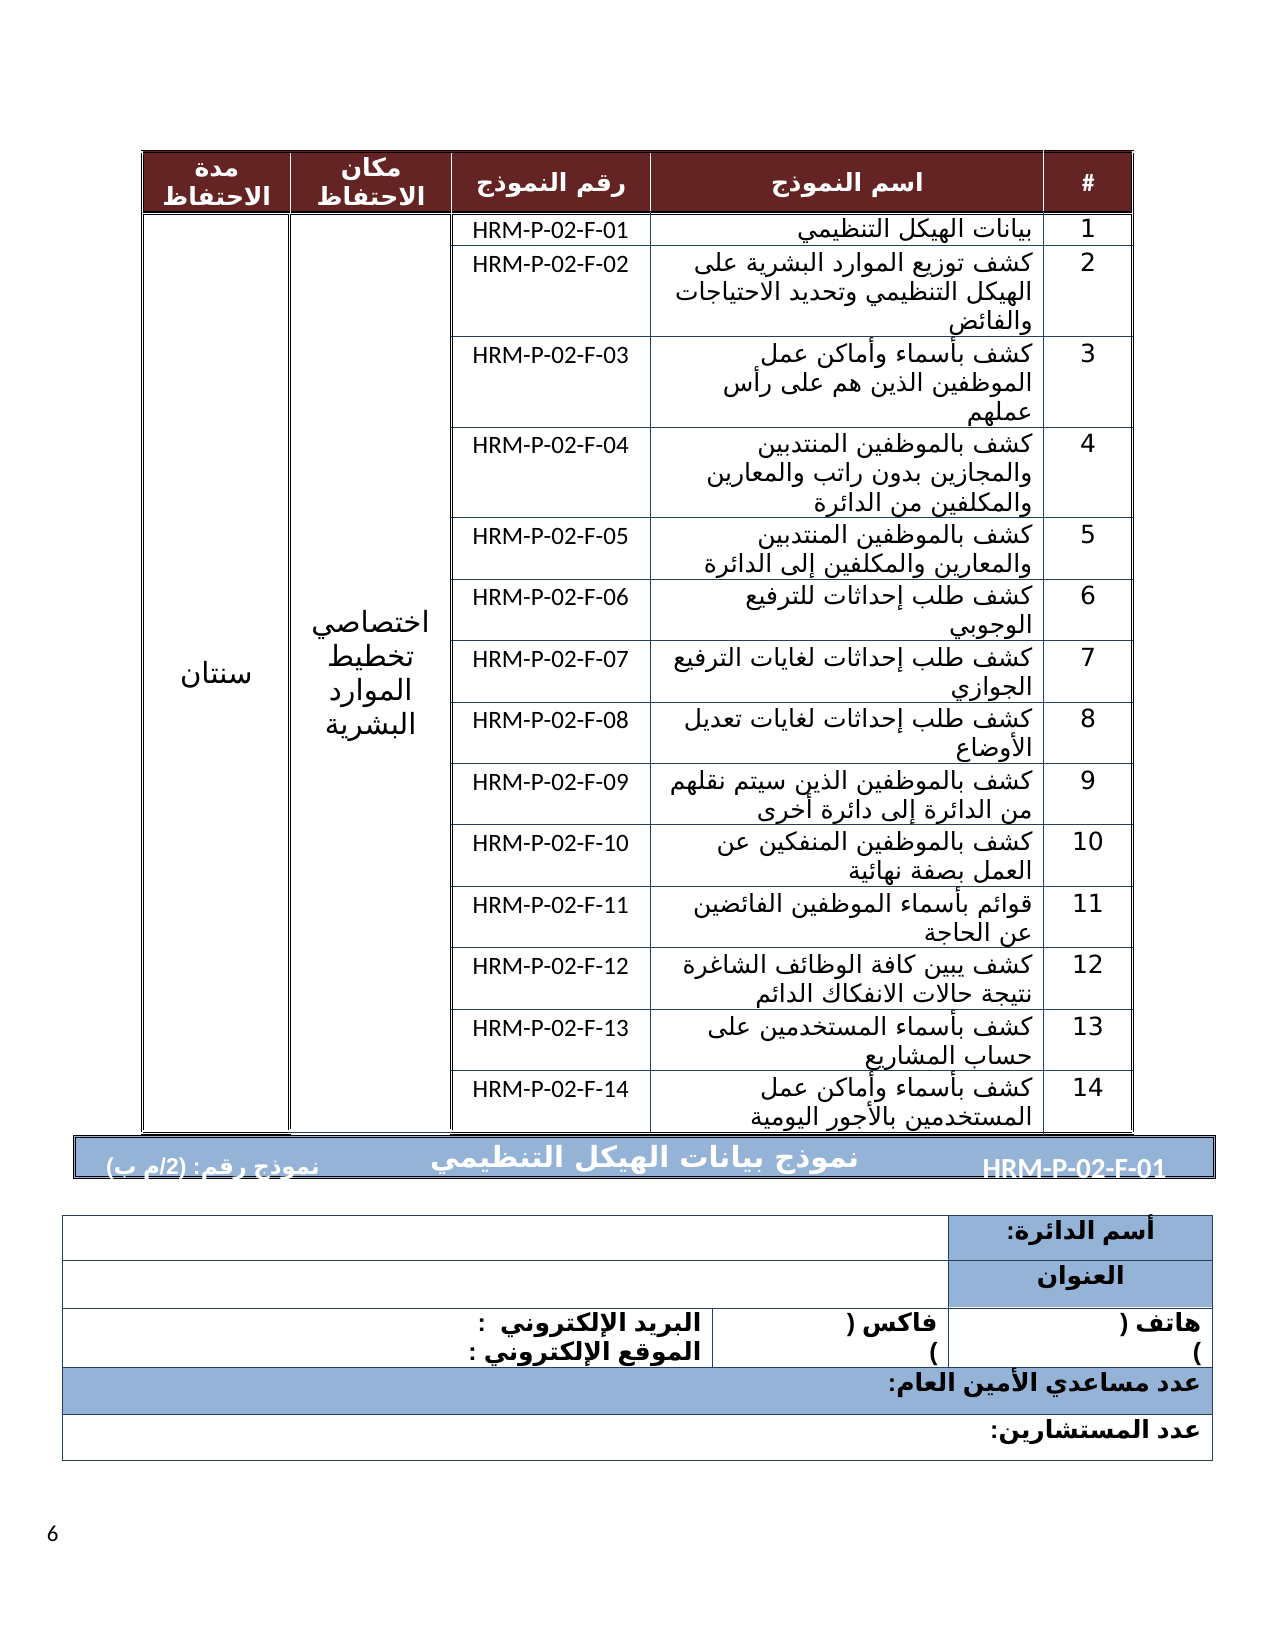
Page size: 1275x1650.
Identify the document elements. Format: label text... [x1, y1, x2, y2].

table_cell 1 [1044, 215, 1131, 245]
table_cell HRM-P-02-F-01 [453, 215, 650, 245]
table_cell عدد المستشارين: [63, 1415, 1212, 1460]
table_cell كشف توزيع الموارد البشرية على الهيكل التنظيمي وتحديد الاحتياجات والفائض [651, 246, 1043, 336]
table_cell كشف طلب إحداثات لغايات تعديل الأوضاع [651, 703, 1043, 763]
table_cell فاكس ( ) [713, 1309, 948, 1367]
table_cell البريد الإلكتروني : الموقع الإلكتروني : [63, 1309, 712, 1367]
table_cell عدد مساعدي الأمين العام: [63, 1368, 1212, 1414]
table_cell HRM-P-02-F-14 [451, 1071, 650, 1132]
table_cell كشف بالموظفين المنفكين عن العمل بصفة نهائية [651, 825, 1043, 886]
table_cell كشف بالموظفين المنتدبين والمجازين بدون راتب والمعارين والمكلفين من الدائرة [651, 428, 1043, 517]
table_header اسم النموذج [651, 153, 1043, 211]
table_cell 2 [1044, 246, 1131, 336]
table_header مكان الاحتفاظ [291, 153, 451, 211]
table_cell HRM-P-02-F-12 [453, 948, 650, 1009]
table_cell 4 [1044, 428, 1131, 517]
table_header # [1044, 153, 1132, 211]
table_cell العنوان [949, 1261, 1212, 1307]
table_cell كشف بأسماء وأماكن عمل الموظفين الذين هم على رأس عملهم [651, 337, 1043, 426]
table_cell كشف بالموظفين الذين سيتم نقلهم من الدائرة إلى دائرة أخرى [651, 764, 1043, 824]
table_cell HRM-P-02-F-11 [453, 887, 650, 947]
table_cell كشف طلب إحداثات للترفيع الوجوبي [651, 580, 1043, 640]
table_cell 13 [1044, 1010, 1131, 1070]
table_cell كشف يبين كافة الوظائف الشاغرة نتيجة حالات الانفكاك الدائم [651, 948, 1043, 1009]
table_header [63, 1216, 948, 1260]
table_cell HRM-P-02-F-10 [453, 825, 650, 886]
table_cell 3 [1044, 337, 1131, 426]
table_header رقم النموذج [452, 153, 650, 211]
table_cell HRM-P-02-F-05 [453, 518, 650, 578]
table_cell 9 [1044, 764, 1131, 824]
table_cell 6 [1044, 580, 1131, 640]
table_cell HRM-P-02-F-02 [453, 246, 650, 336]
table_cell HRM-P-02-F-03 [453, 337, 650, 426]
table_cell كشف طلب إحداثات لغايات الترفيع الجوازي [651, 641, 1043, 701]
table_header أسم الدائرة: [949, 1216, 1212, 1260]
table_cell هاتف ( ) [949, 1309, 1212, 1367]
list نموذج بيانات الهيكل التنظيمي [76, 1138, 1213, 1176]
table_cell HRM-P-02-F-06 [453, 580, 650, 640]
table_cell HRM-P-02-F-13 [453, 1010, 650, 1070]
table_cell 7 [1044, 641, 1131, 701]
table_cell قوائم بأسماء الموظفين الفائضين عن الحاجة [651, 887, 1043, 947]
table_cell كشف بالموظفين المنتدبين والمعارين والمكلفين إلى الدائرة [651, 518, 1043, 578]
table_cell [63, 1261, 948, 1307]
table_cell 12 [1044, 948, 1131, 1009]
table_cell HRM-P-02-F-04 [453, 428, 650, 517]
table_header مدة الاحتفاظ [143, 153, 290, 211]
table_cell كشف بأسماء وأماكن عمل المستخدمين بالأجور اليومية [651, 1071, 1043, 1132]
table_cell HRM-P-02-F-07 [453, 641, 650, 701]
table_cell بيانات الهيكل التنظيمي [651, 215, 1043, 245]
table_cell 10 [1044, 825, 1131, 886]
table_cell HRM-P-02-F-09 [453, 764, 650, 824]
table_cell 11 [1044, 887, 1131, 947]
table_cell 8 [1044, 703, 1131, 763]
table_cell 5 [1044, 518, 1131, 578]
table_cell 14 [1044, 1071, 1132, 1132]
table_cell كشف بأسماء المستخدمين على حساب المشاريع [651, 1010, 1043, 1070]
table_cell اختصاصي تخطيط الموارد البشرية [290, 215, 451, 1132]
table_cell HRM-P-02-F-08 [453, 703, 650, 763]
table_cell سنتان [143, 213, 290, 1132]
